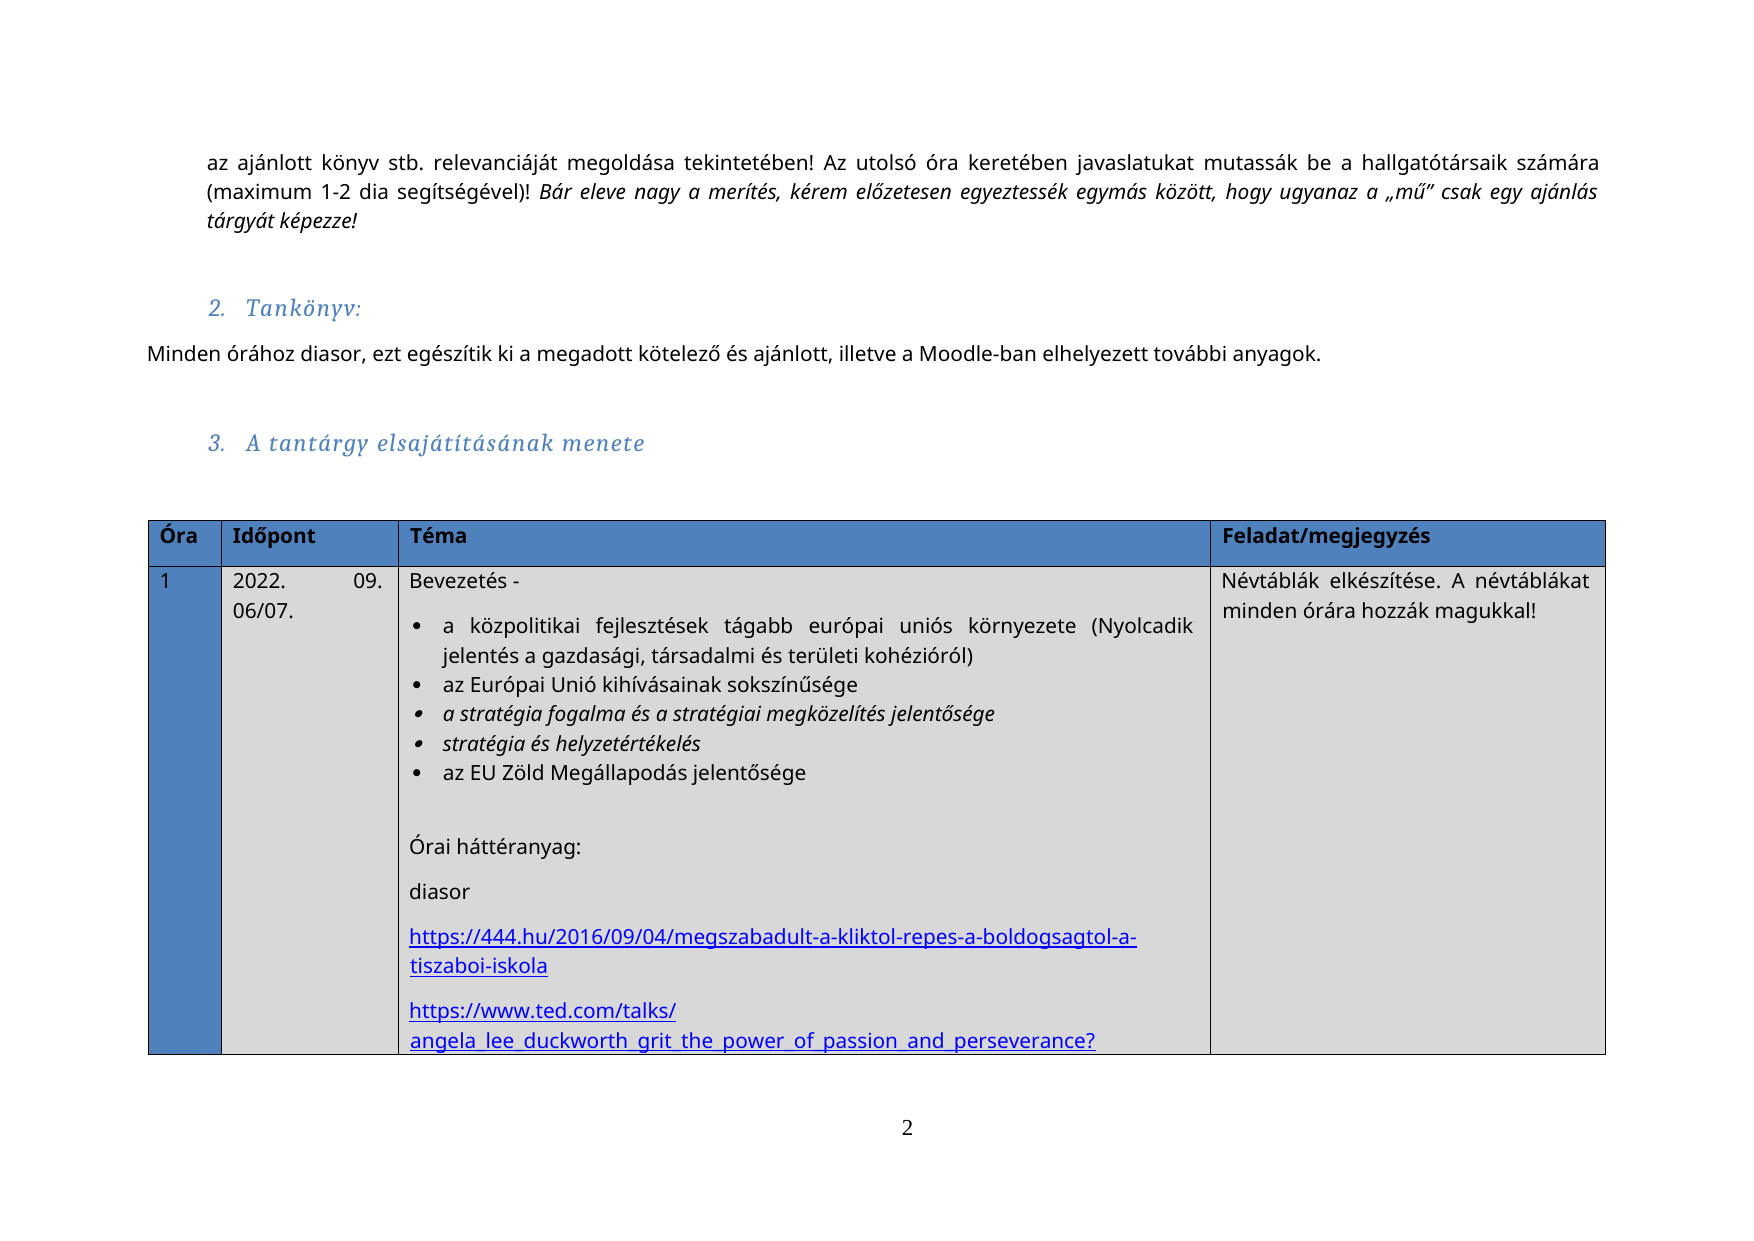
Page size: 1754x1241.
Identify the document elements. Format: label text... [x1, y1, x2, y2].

table_header Téma [399, 521, 1210, 566]
text Minden órához diasor, ezt egészítik ki a megadott kötelező és ajánlott, illetve a Moodle-ban elhelyezett további anyagok. [147, 339, 1601, 368]
table_header Időpont [222, 521, 398, 566]
table_cell 1 [149, 567, 221, 1054]
table_header Feladat/megjegyzés [1211, 521, 1605, 566]
table_cell 2022. 09. 06/07. [222, 567, 398, 1054]
subtitle Tankönyv: [208, 294, 1606, 323]
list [177, 148, 1601, 234]
subtitle A tantárgy elsajátításának menete [208, 429, 1606, 458]
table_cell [1211, 567, 1605, 1054]
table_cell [399, 567, 1210, 1054]
table_header Óra [149, 521, 221, 566]
